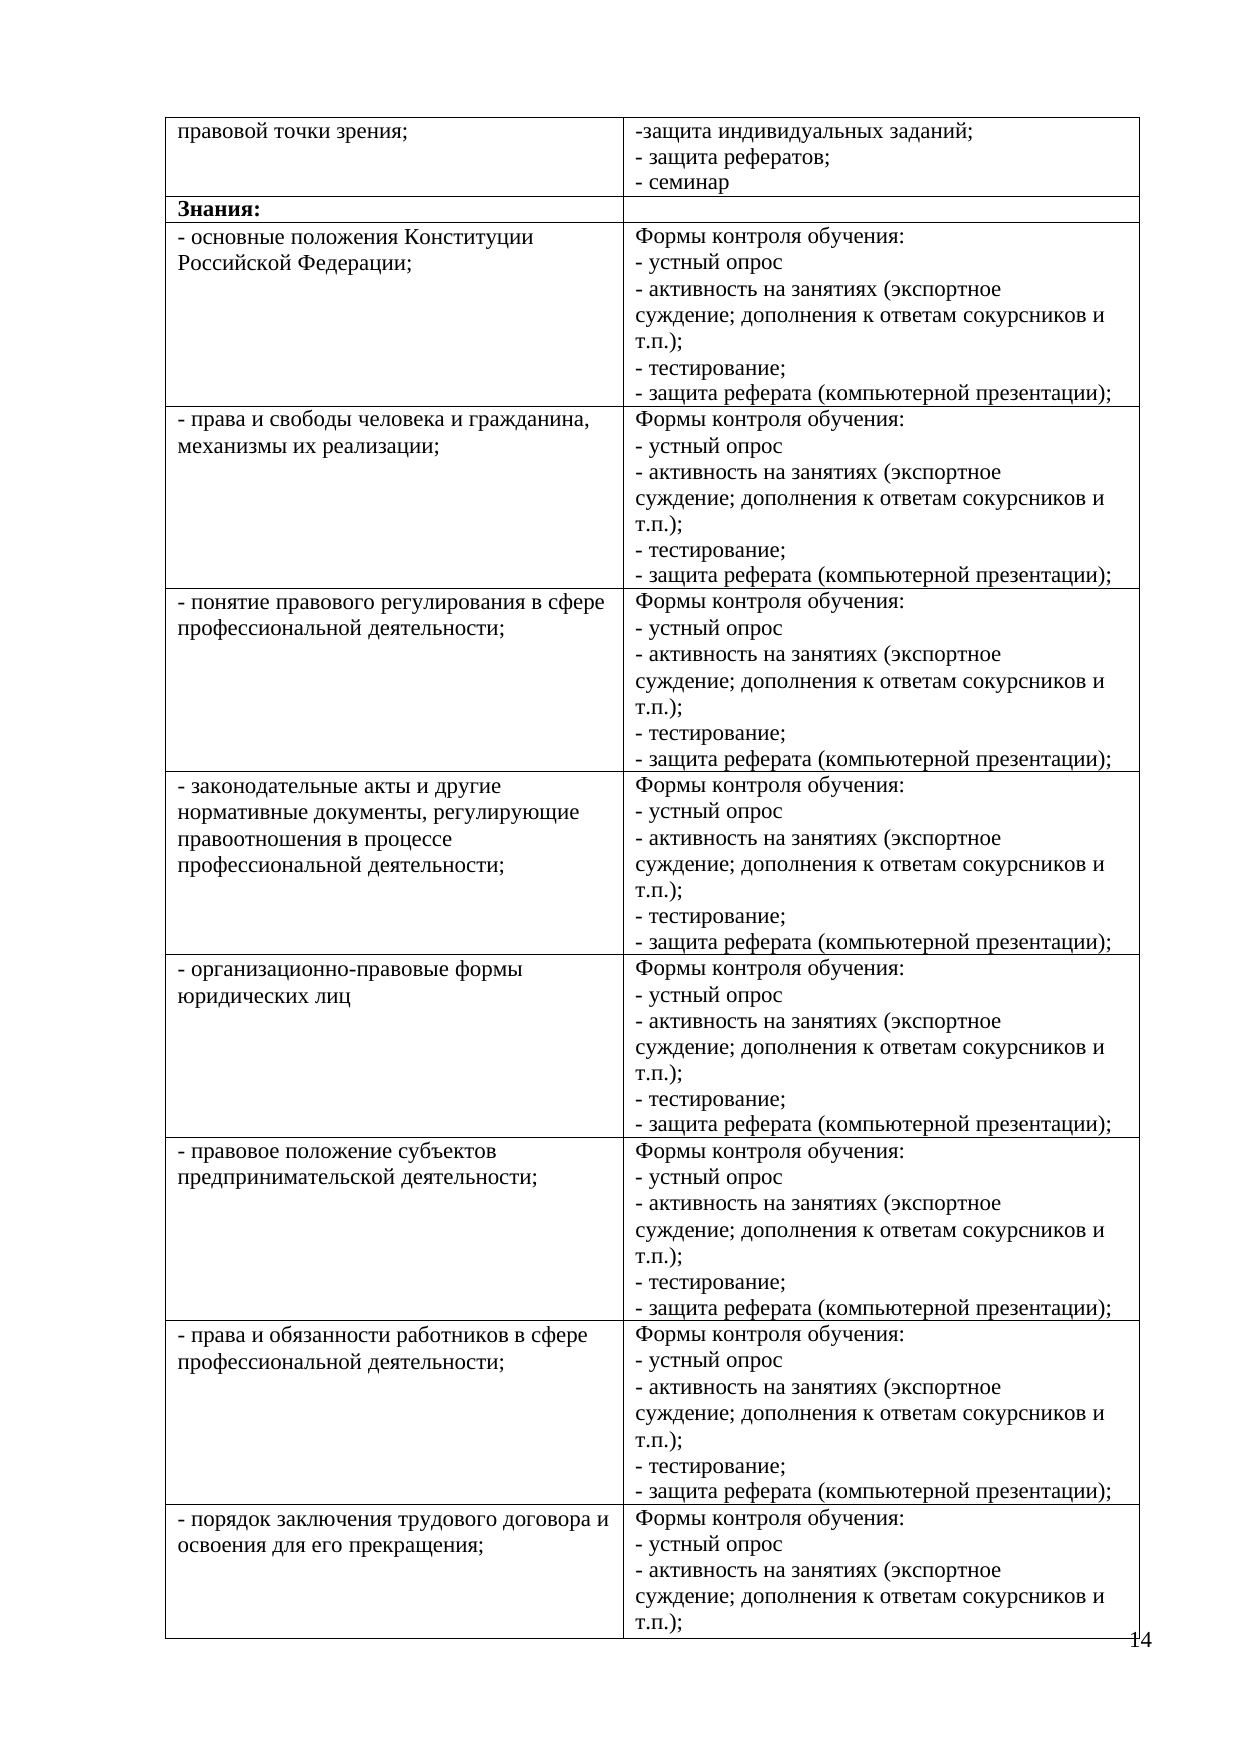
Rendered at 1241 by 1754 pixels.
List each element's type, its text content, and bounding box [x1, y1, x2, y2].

table_cell [624, 197, 1139, 222]
table_cell - права и обязанности работников в сфере профессиональной деятельности; [166, 1321, 623, 1503]
table_cell - законодательные акты и другие нормативные документы, регулирующие правоотношения в процессе профессиональной деятельности; [166, 772, 623, 954]
table_cell - организационно-правовые формы юридических лиц [166, 955, 623, 1137]
table_header правовой точки зрения; [166, 118, 623, 196]
table_cell Знания: [166, 197, 623, 222]
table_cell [624, 1505, 1139, 1638]
table_cell - понятие правового регулирования в сфере профессиональной деятельности; [166, 589, 623, 771]
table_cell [166, 1505, 623, 1638]
table_header -защита индивидуальных заданий; защита рефератов; семинар [624, 118, 1139, 196]
table_cell - права и свободы человека и гражданина, механизмы их реализации; [166, 407, 623, 588]
table_cell - основные положения Конституции Российской Федерации; [166, 223, 623, 406]
table_cell - правовое положение субъектов предпринимательской деятельности; [166, 1138, 623, 1320]
